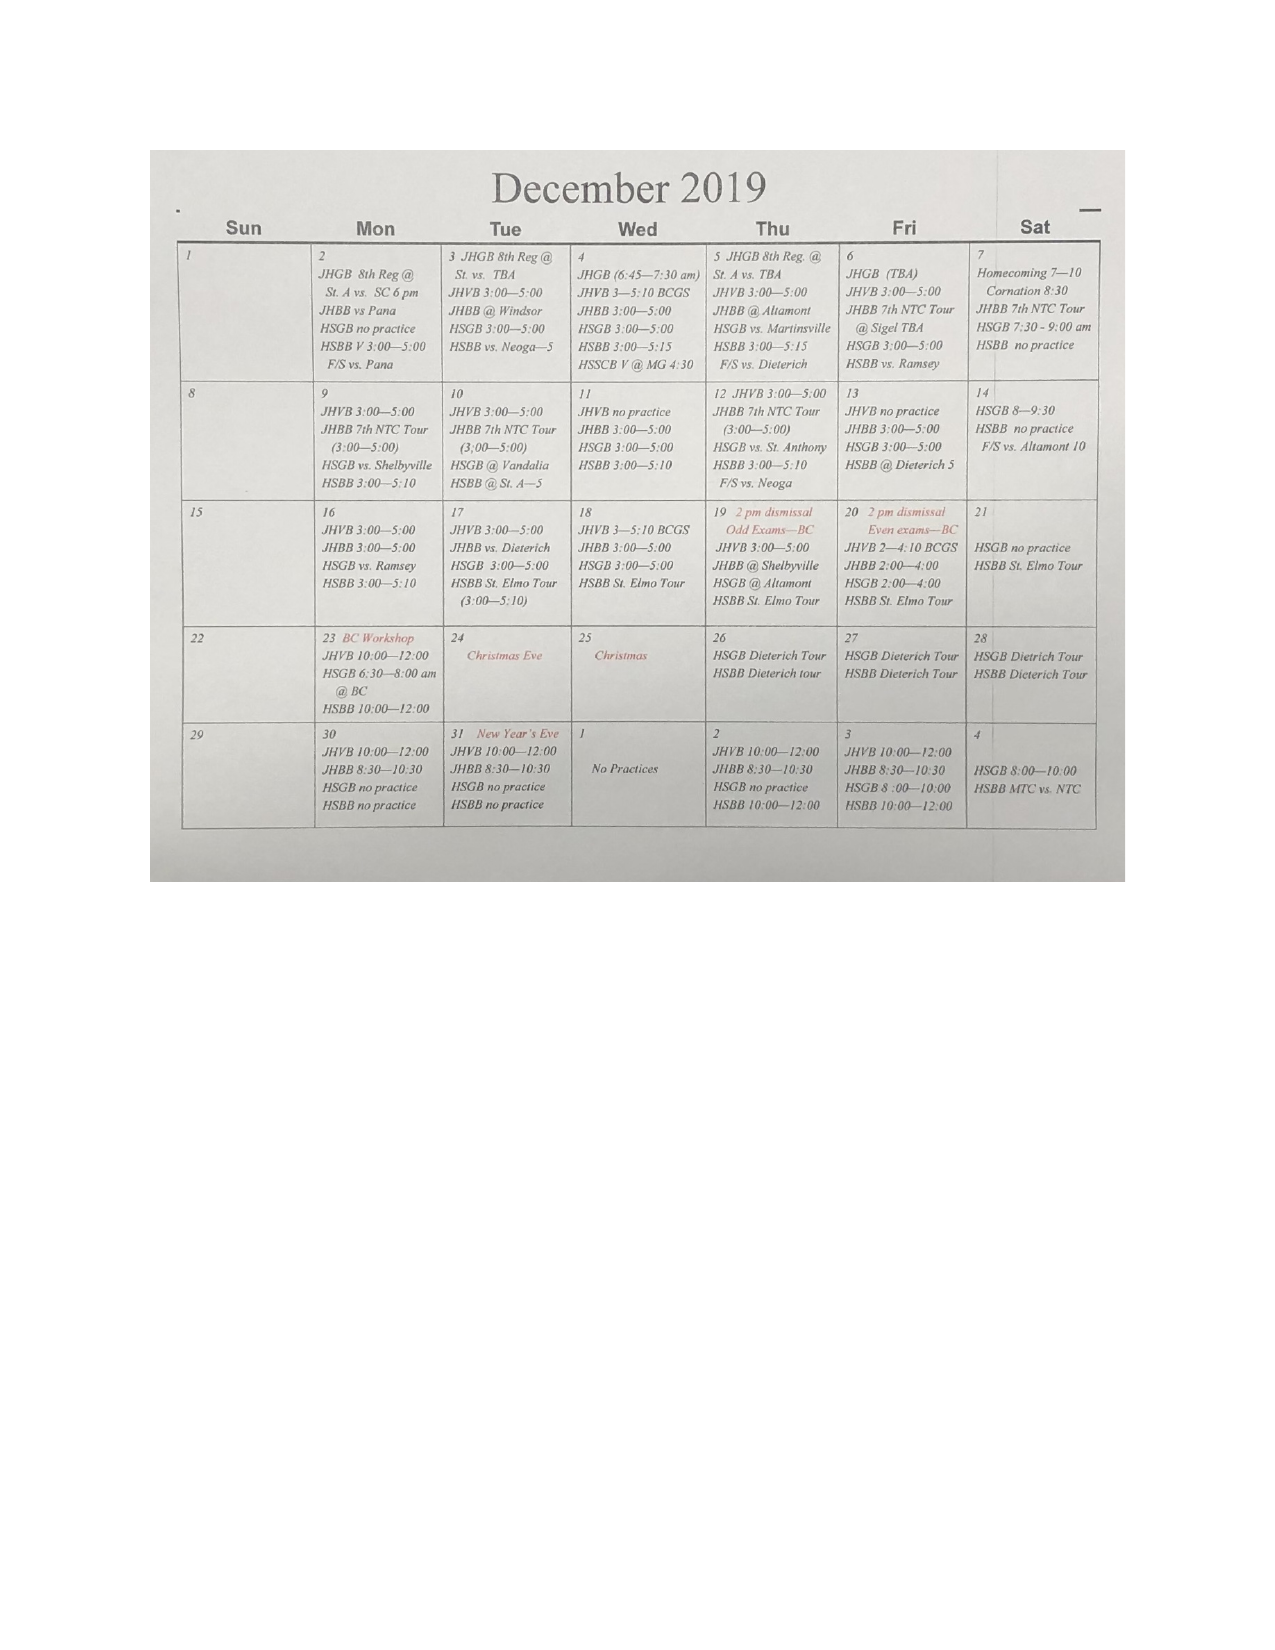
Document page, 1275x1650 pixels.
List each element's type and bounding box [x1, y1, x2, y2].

picture [150, 150, 1125, 882]
